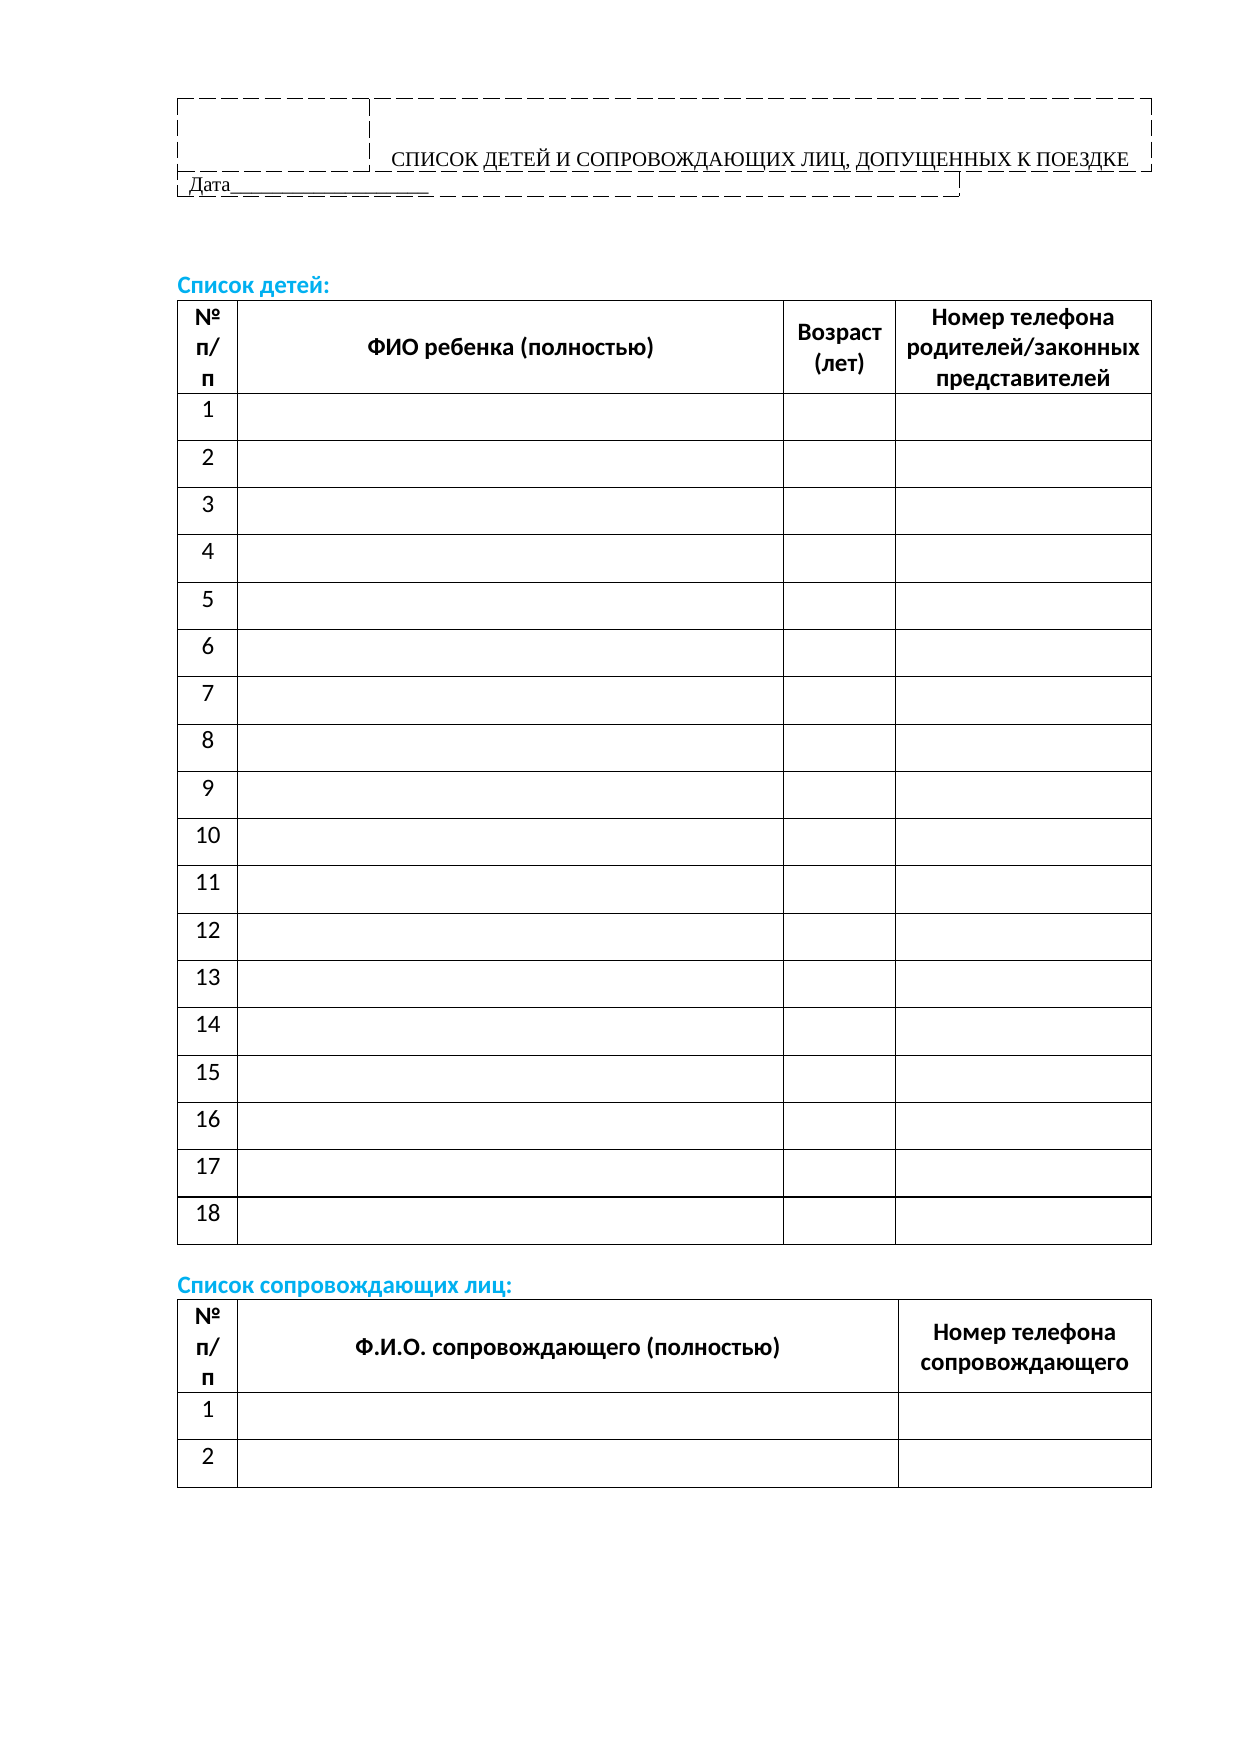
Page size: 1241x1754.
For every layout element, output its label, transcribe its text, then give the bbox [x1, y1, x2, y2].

table_header Ф.И.О. сопровождающего (полностью) [238, 1300, 898, 1392]
table_cell 12 [178, 914, 237, 960]
table_cell [238, 441, 783, 487]
table_header № п/п [178, 1300, 237, 1392]
table_cell 7 [178, 677, 237, 723]
table_cell [238, 961, 783, 1007]
table_cell [238, 488, 783, 534]
table_cell 1 [178, 394, 237, 440]
table_cell [238, 819, 783, 865]
table_cell [784, 630, 895, 676]
table_cell [896, 961, 1151, 1007]
table_cell 1 [178, 1393, 237, 1439]
table_cell 18 [178, 1198, 237, 1244]
table_cell 5 [178, 583, 237, 629]
table_cell [896, 488, 1151, 534]
table_cell 15 [178, 1056, 237, 1102]
table_cell [784, 1103, 895, 1149]
table_cell [899, 1440, 1151, 1487]
table_cell [896, 1056, 1151, 1102]
table_cell 17 [178, 1150, 237, 1196]
table_cell [896, 819, 1151, 865]
table_header ФИО ребенка (полностью) [238, 301, 783, 392]
table_cell [238, 772, 783, 818]
table_cell [896, 914, 1151, 960]
table_cell [896, 1198, 1151, 1244]
table_cell 6 [178, 630, 237, 676]
table_cell [896, 725, 1151, 771]
table_cell [238, 1198, 783, 1244]
table_cell 3 [178, 488, 237, 534]
table_cell 8 [178, 725, 237, 771]
table_cell 4 [178, 535, 237, 582]
table_cell 10 [178, 819, 237, 865]
table_cell [896, 394, 1151, 440]
table_cell [238, 583, 783, 629]
table_cell [899, 1393, 1151, 1439]
table_cell [784, 914, 895, 960]
table_cell [238, 1056, 783, 1102]
table_cell [784, 394, 895, 440]
table_cell [238, 677, 783, 723]
table_cell [896, 583, 1151, 629]
table_cell [896, 772, 1151, 818]
text Список детей: [177, 269, 1152, 300]
table_cell [784, 535, 895, 582]
table_cell [896, 677, 1151, 723]
table_cell [238, 914, 783, 960]
table_cell [784, 725, 895, 771]
table_cell [784, 961, 895, 1007]
table_cell [238, 1393, 898, 1439]
table_cell [784, 1198, 895, 1244]
table_cell [896, 441, 1151, 487]
table_cell 16 [178, 1103, 237, 1149]
table_cell 9 [178, 772, 237, 818]
table_cell [784, 772, 895, 818]
table_cell 13 [178, 961, 237, 1007]
table_cell [238, 394, 783, 440]
table_cell [896, 1150, 1151, 1196]
table_cell [238, 866, 783, 913]
table_cell 14 [178, 1008, 237, 1054]
table_cell [784, 866, 895, 913]
table_cell [784, 1008, 895, 1054]
table_cell [896, 866, 1151, 913]
table_cell [784, 819, 895, 865]
table_cell [784, 441, 895, 487]
table_cell [784, 488, 895, 534]
table_cell [784, 1056, 895, 1102]
table_header Номер телефона сопровождающего [899, 1300, 1151, 1392]
table_cell [238, 725, 783, 771]
table_header Возраст (лет) [784, 301, 895, 392]
table_cell [896, 1008, 1151, 1054]
table_cell 11 [178, 866, 237, 913]
table_cell [784, 1150, 895, 1196]
table_cell [238, 1440, 898, 1487]
table_cell [896, 535, 1151, 582]
table_header № п/п [178, 301, 237, 392]
table_cell [896, 630, 1151, 676]
table_cell 2 [178, 1440, 237, 1487]
table_cell [238, 1008, 783, 1054]
text Список сопровождающих лиц: [177, 1269, 1152, 1299]
table_cell [784, 583, 895, 629]
table_cell [784, 677, 895, 723]
table_cell 2 [178, 441, 237, 487]
table_header Номер телефона родителей/законных представителей [896, 301, 1151, 392]
table_cell [238, 630, 783, 676]
table_cell [238, 535, 783, 582]
table_cell [238, 1150, 783, 1196]
table_cell [896, 1103, 1151, 1149]
table_cell [238, 1103, 783, 1149]
